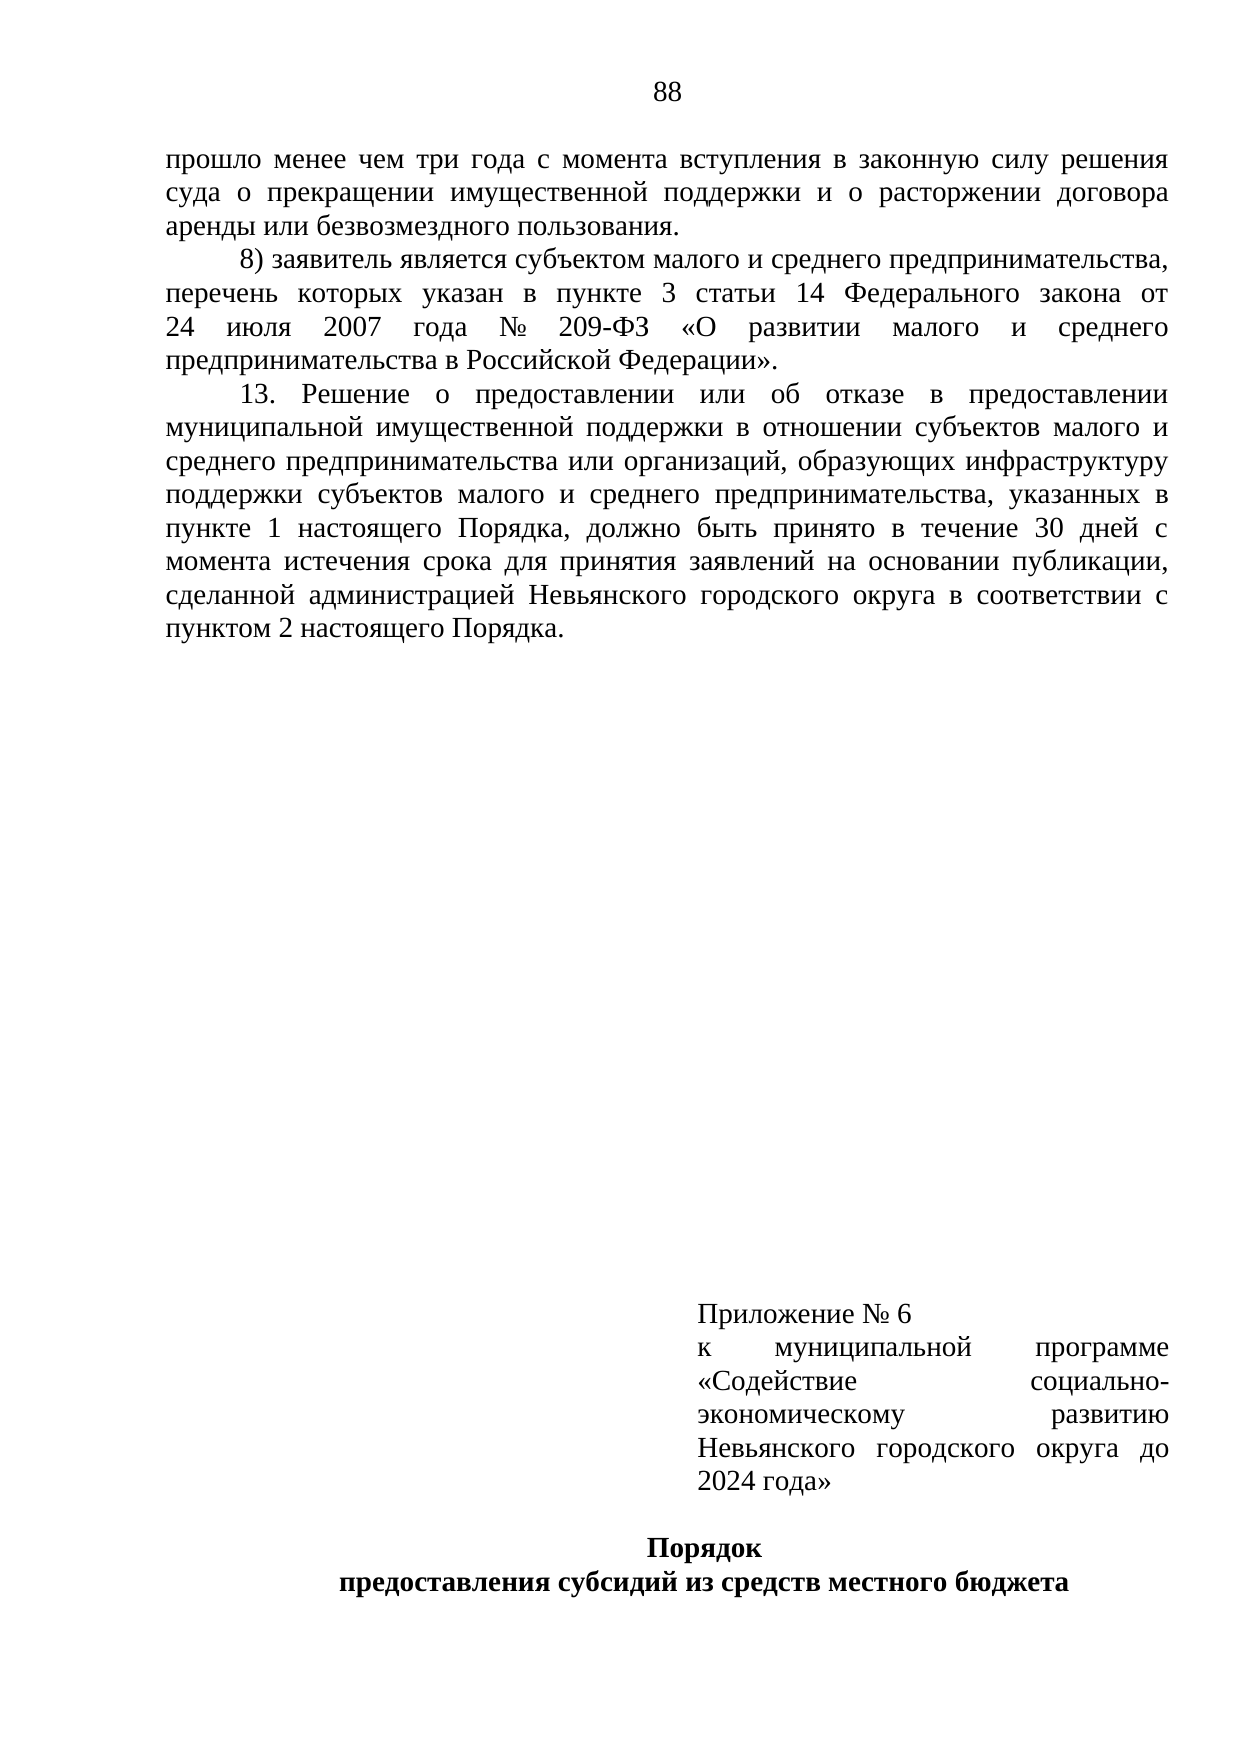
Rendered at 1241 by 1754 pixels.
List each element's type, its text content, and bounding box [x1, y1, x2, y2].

text к муниципальной программе «Содействие социально-экономическому развитию Невьянского городского округа до 2024 года» [697, 1329, 1169, 1497]
text 8) заявитель является субъектом малого и среднего предпринимательства, перечень которых указан в пункте 3 статьи 14 Федерального закона от 24 июля 2007 года № 209-ФЗ «О развитии малого и среднего предпринимательства в Российской Федерации». [165, 242, 1169, 376]
text предоставления субсидий из средств местного бюджета [165, 1564, 1169, 1598]
text 13. Решение о предоставлении или об отказе в предоставлении муниципальной имущественной поддержки в отношении субъектов малого и среднего предпринимательства или организаций, образующих инфраструктуру поддержки субъектов малого и среднего предпринимательства, указанных в пункте 1 настоящего Порядка, должно быть принято в течение 30 дней с момента истечения срока для принятия заявлений на основании публикации, сделанной администрацией Невьянского городского округа в соответствии с пунктом 2 настоящего Порядка. [165, 376, 1169, 644]
text Приложение № 6 [697, 1296, 1169, 1329]
text Порядок [165, 1531, 1169, 1564]
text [165, 141, 1169, 242]
